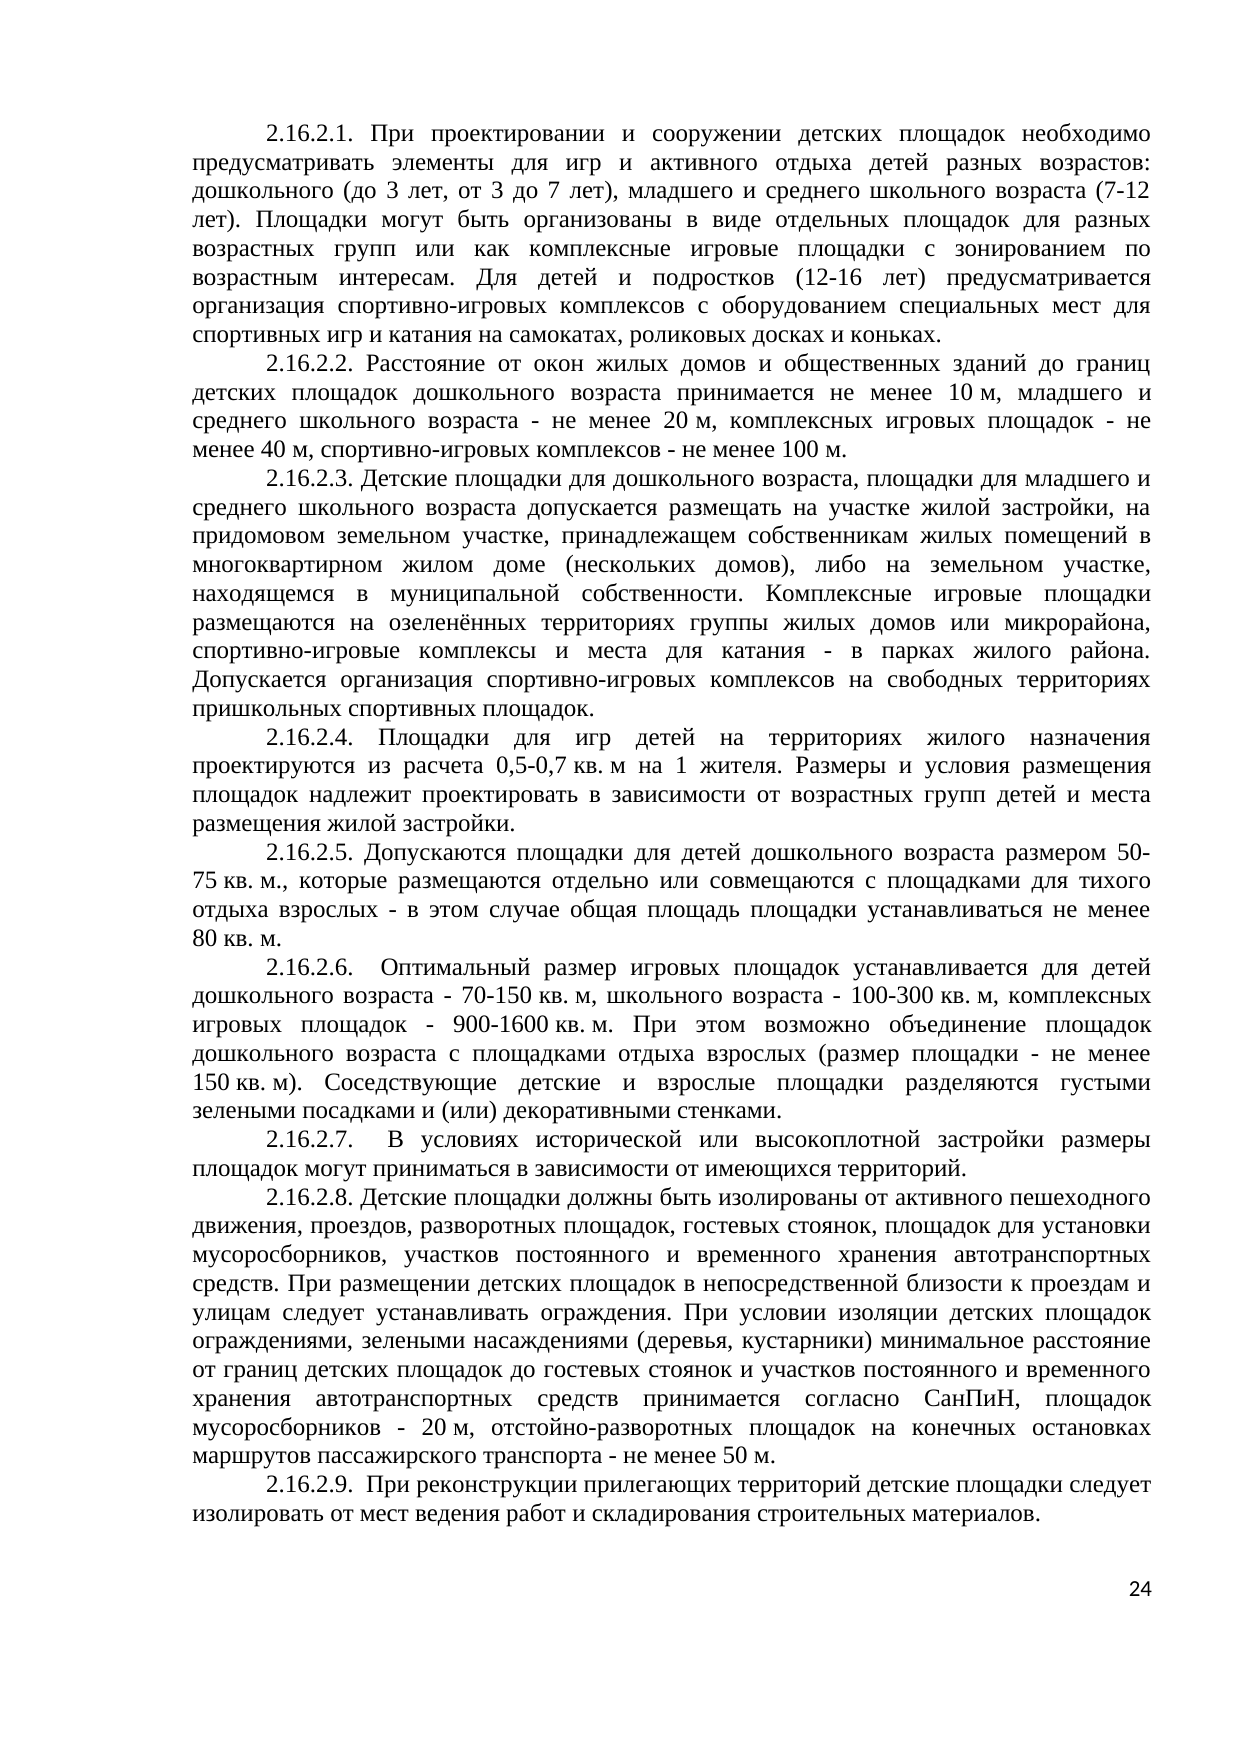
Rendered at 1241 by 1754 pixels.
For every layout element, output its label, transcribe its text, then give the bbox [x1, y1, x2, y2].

text 2.16.2.8. Детские площадки должны быть изолированы от активного пешеходного движения, проездов, разворотных площадок, гостевых стоянок, площадок для установки мусоросборников, участков постоянного и временного хранения автотранспортных средств. При размещении детских площадок в непосредственной близости к проездам и улицам следует устанавливать ограждения. При условии изоляции детских площадок ограждениями, зелеными насаждениями (деревья, кустарники) минимальное расстояние от границ детских площадок до гостевых стоянок и участков постоянного и временного хранения автотранспортных средств принимается согласно СанПиН, площадок мусоросборников - 20 м, отстойно-разворотных площадок на конечных остановках маршрутов пассажирского транспорта - не менее 50 м. [192, 1182, 1152, 1469]
text 2.16.2.6. Оптимальный размер игровых площадок устанавливается для детей дошкольного возраста - 70-150 кв. м, школьного возраста - 100-300 кв. м, комплексных игровых площадок - 900-1600 кв. м. При этом возможно объединение площадок дошкольного возраста с площадками отдыха взрослых (размер площадки - не менее 150 кв. м). Соседствующие детские и взрослые площадки разделяются густыми зелеными посадками и (или) декоративными стенками. [192, 952, 1152, 1124]
text 2.16.2.4. Площадки для игр детей на территориях жилого назначения проектируются из расчета 0,5-0,7 кв. м на 1 жителя. Размеры и условия размещения площадок надлежит проектировать в зависимости от возрастных групп детей и места размещения жилой застройки. [192, 722, 1152, 837]
text 2.16.2.9. При реконструкции прилегающих территорий детские площадки следует изолировать от мест ведения работ и складирования строительных материалов. [192, 1469, 1152, 1527]
text 2.16.2.2. Расстояние от окон жилых домов и общественных зданий до границ детских площадок дошкольного возраста принимается не менее 10 м, младшего и среднего школьного возраста - не менее 20 м, комплексных игровых площадок - не менее 40 м, спортивно-игровых комплексов - не менее 100 м. [192, 348, 1152, 463]
text 2.16.2.1. При проектировании и сооружении детских площадок необходимо предусматривать элементы для игр и активного отдыха детей разных возрастов: дошкольного (до 3 лет, от 3 до 7 лет), младшего и среднего школьного возраста (7-12 лет). Площадки могут быть организованы в виде отдельных площадок для разных возрастных групп или как комплексные игровые площадки с зонированием по возрастным интересам. Для детей и подростков (12-16 лет) предусматривается организация спортивно-игровых комплексов с оборудованием специальных мест для спортивных игр и катания на самокатах, роликовых досках и коньках. [192, 118, 1152, 348]
text 2.16.2.3. Детские площадки для дошкольного возраста, площадки для младшего и среднего школьного возраста допускается размещать на участке жилой застройки, на придомовом земельном участке, принадлежащем собственникам жилых помещений в многоквартирном жилом доме (нескольких домов), либо на земельном участке, находящемся в муниципальной собственности. Комплексные игровые площадки размещаются на озеленённых территориях группы жилых домов или микрорайона, спортивно-игровые комплексы и места для катания - в парках жилого района. Допускается организация спортивно-игровых комплексов на свободных территориях пришкольных спортивных площадок. [192, 463, 1152, 722]
text 2.16.2.5. Допускаются площадки для детей дошкольного возраста размером 50-75 кв. м., которые размещаются отдельно или совмещаются с площадками для тихого отдыха взрослых - в этом случае общая площадь площадки устанавливаться не менее 80 кв. м. [192, 837, 1152, 952]
text 2.16.2.7. В условиях исторической или высокоплотной застройки размеры площадок могут приниматься в зависимости от имеющихся территорий. [192, 1124, 1152, 1182]
